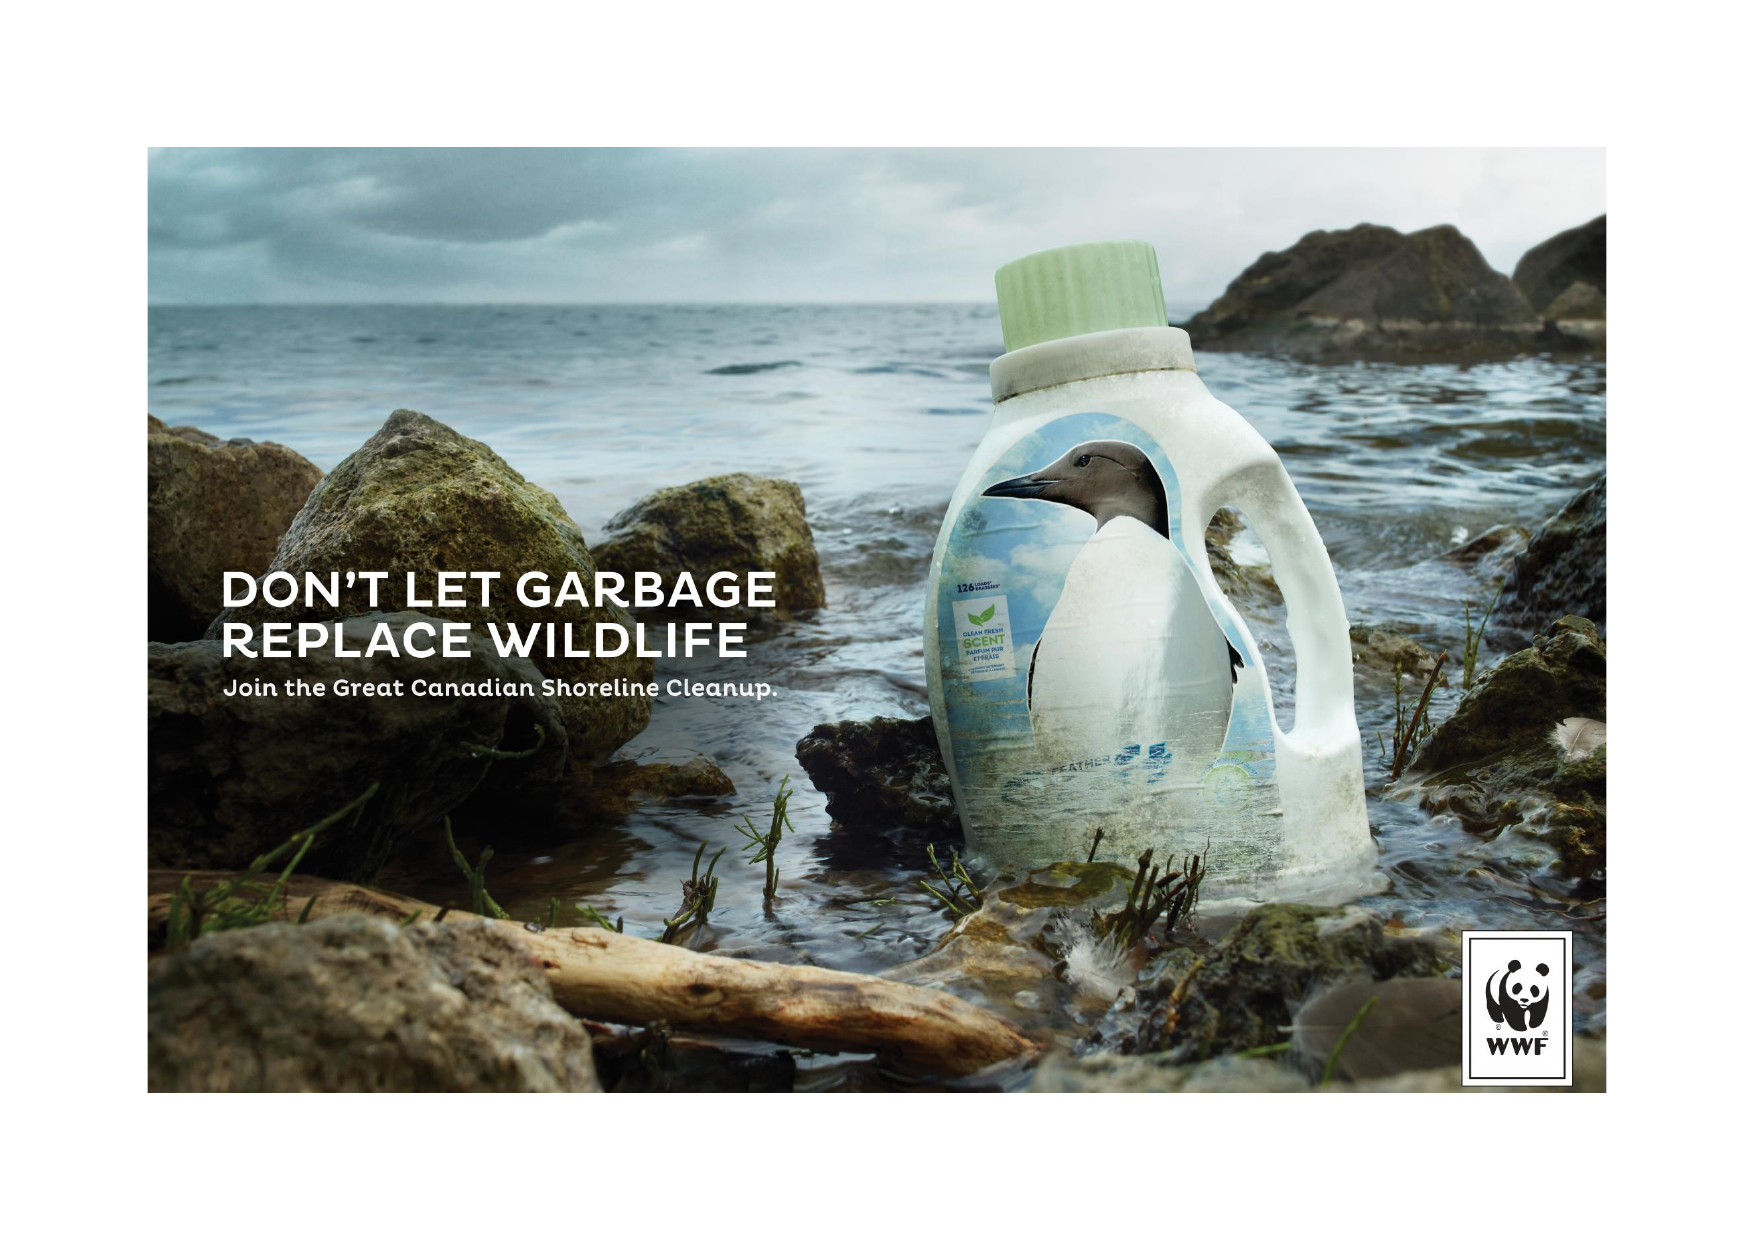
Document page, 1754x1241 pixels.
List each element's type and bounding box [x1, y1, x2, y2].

picture [147, 147, 1607, 1093]
